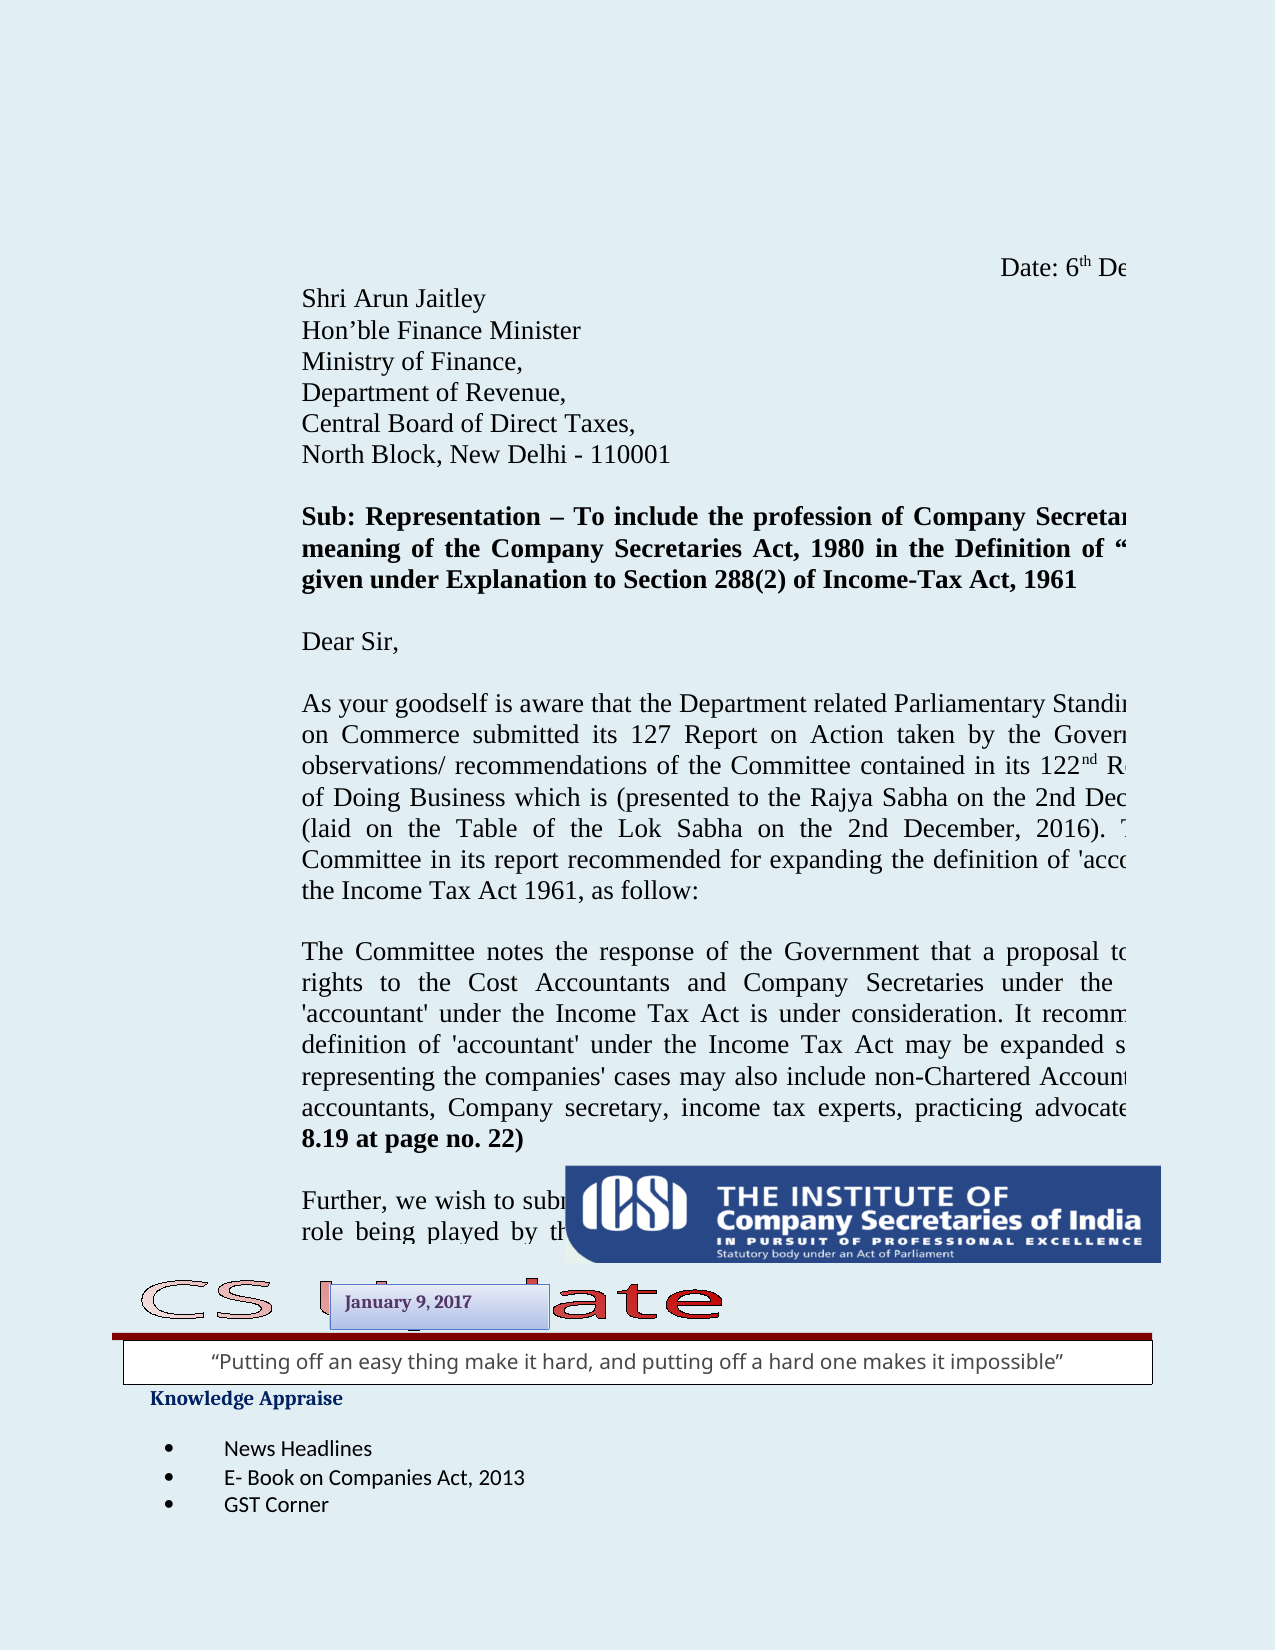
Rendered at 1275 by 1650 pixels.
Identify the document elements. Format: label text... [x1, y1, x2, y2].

text Knowledge Appraise [150, 1386, 1125, 1410]
list GST Corner [165, 1491, 1125, 1519]
picture [971, 1165, 1161, 1266]
list E- Book on Companies Act, 2013 [165, 1463, 1125, 1491]
list News Headlines [165, 1434, 1125, 1463]
